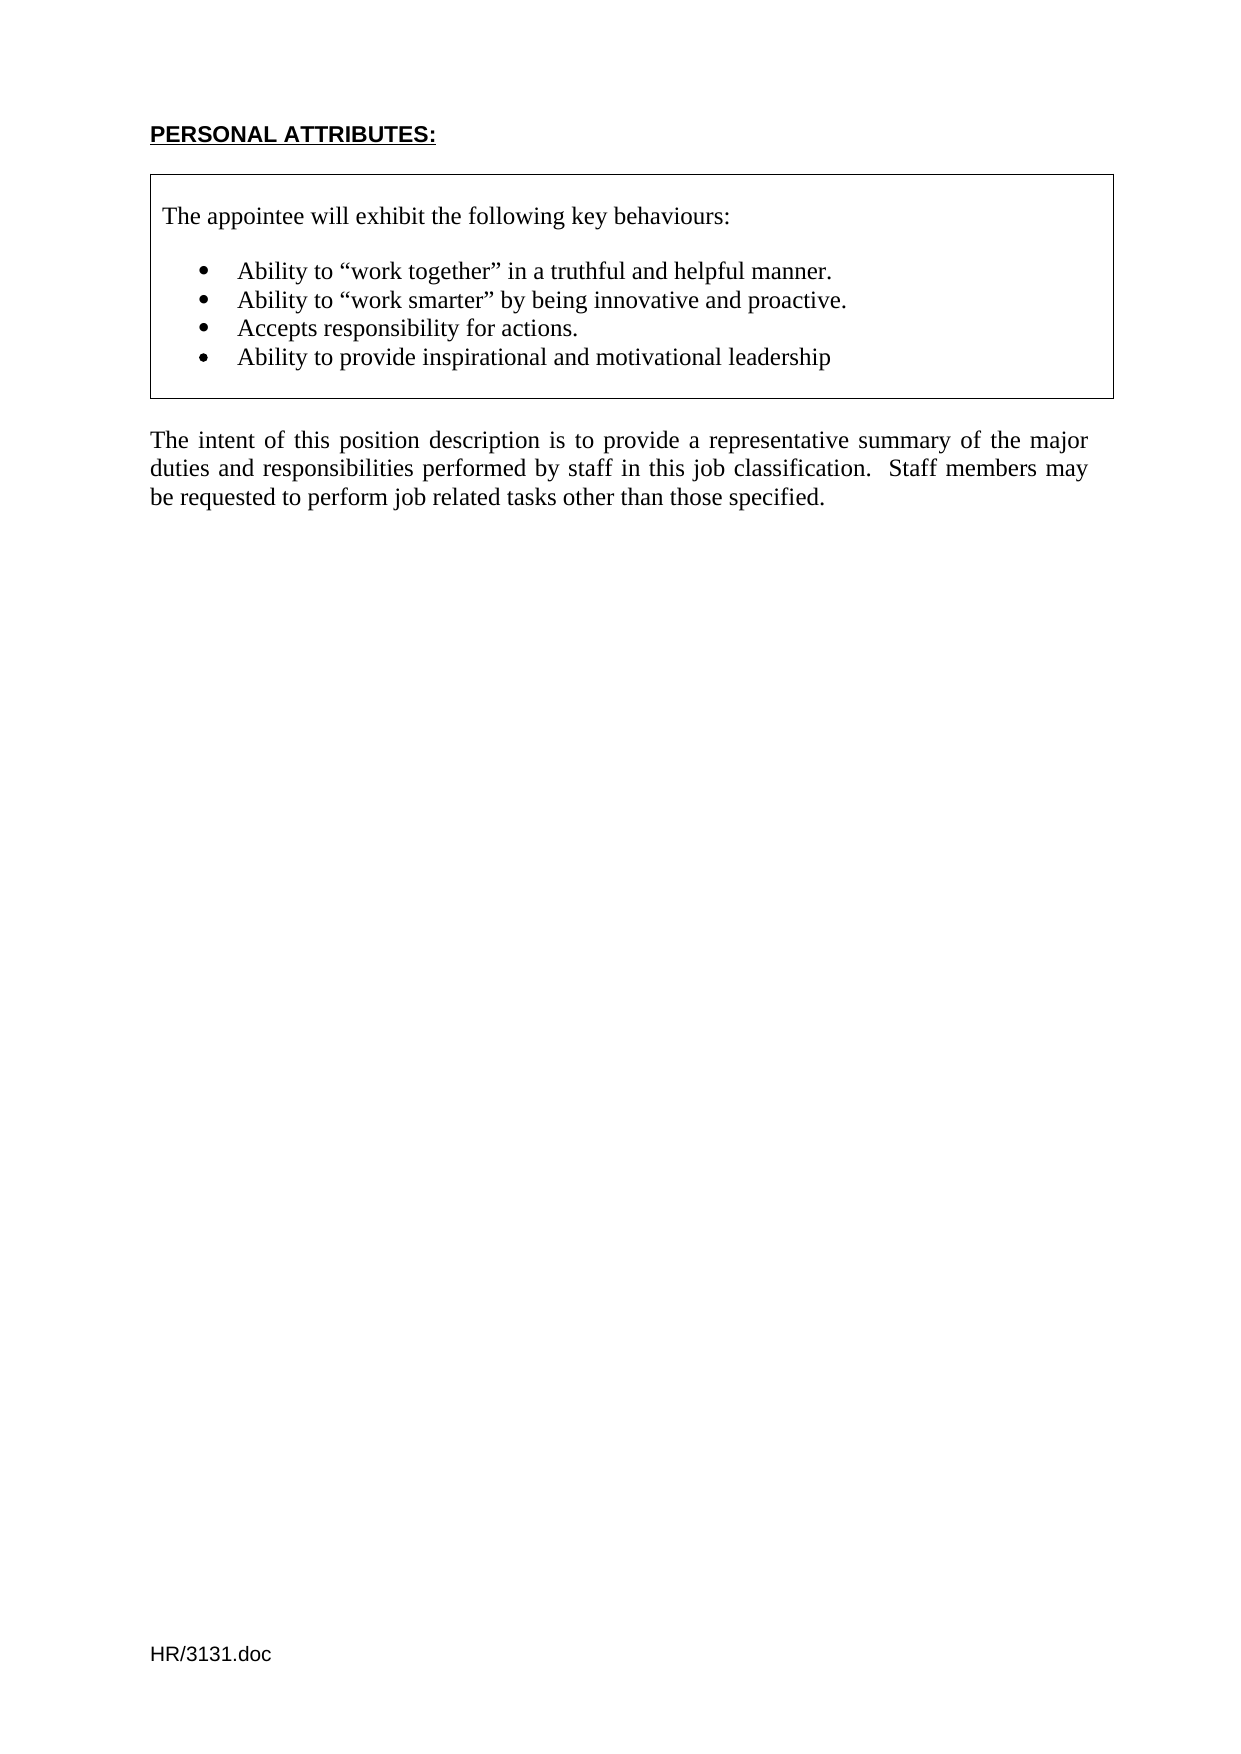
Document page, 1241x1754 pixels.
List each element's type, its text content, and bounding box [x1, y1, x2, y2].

text The intent of this position description is to provide a representative summary of the major duties and responsibilities performed by staff in this job classification. Staff members may be requested to perform job related tasks other than those specified. [150, 425, 1090, 511]
text PERSONAL ATTRIBUTES: [150, 121, 1080, 147]
table_header The appointee will exhibit the following key behaviours: Ability to “work together” in a truthful and helpful manner. Ability to “work smarter” by being innovative and proactive. Accepts responsibility for actions. Ability to provide inspirational and motivational leadership [151, 175, 1113, 397]
